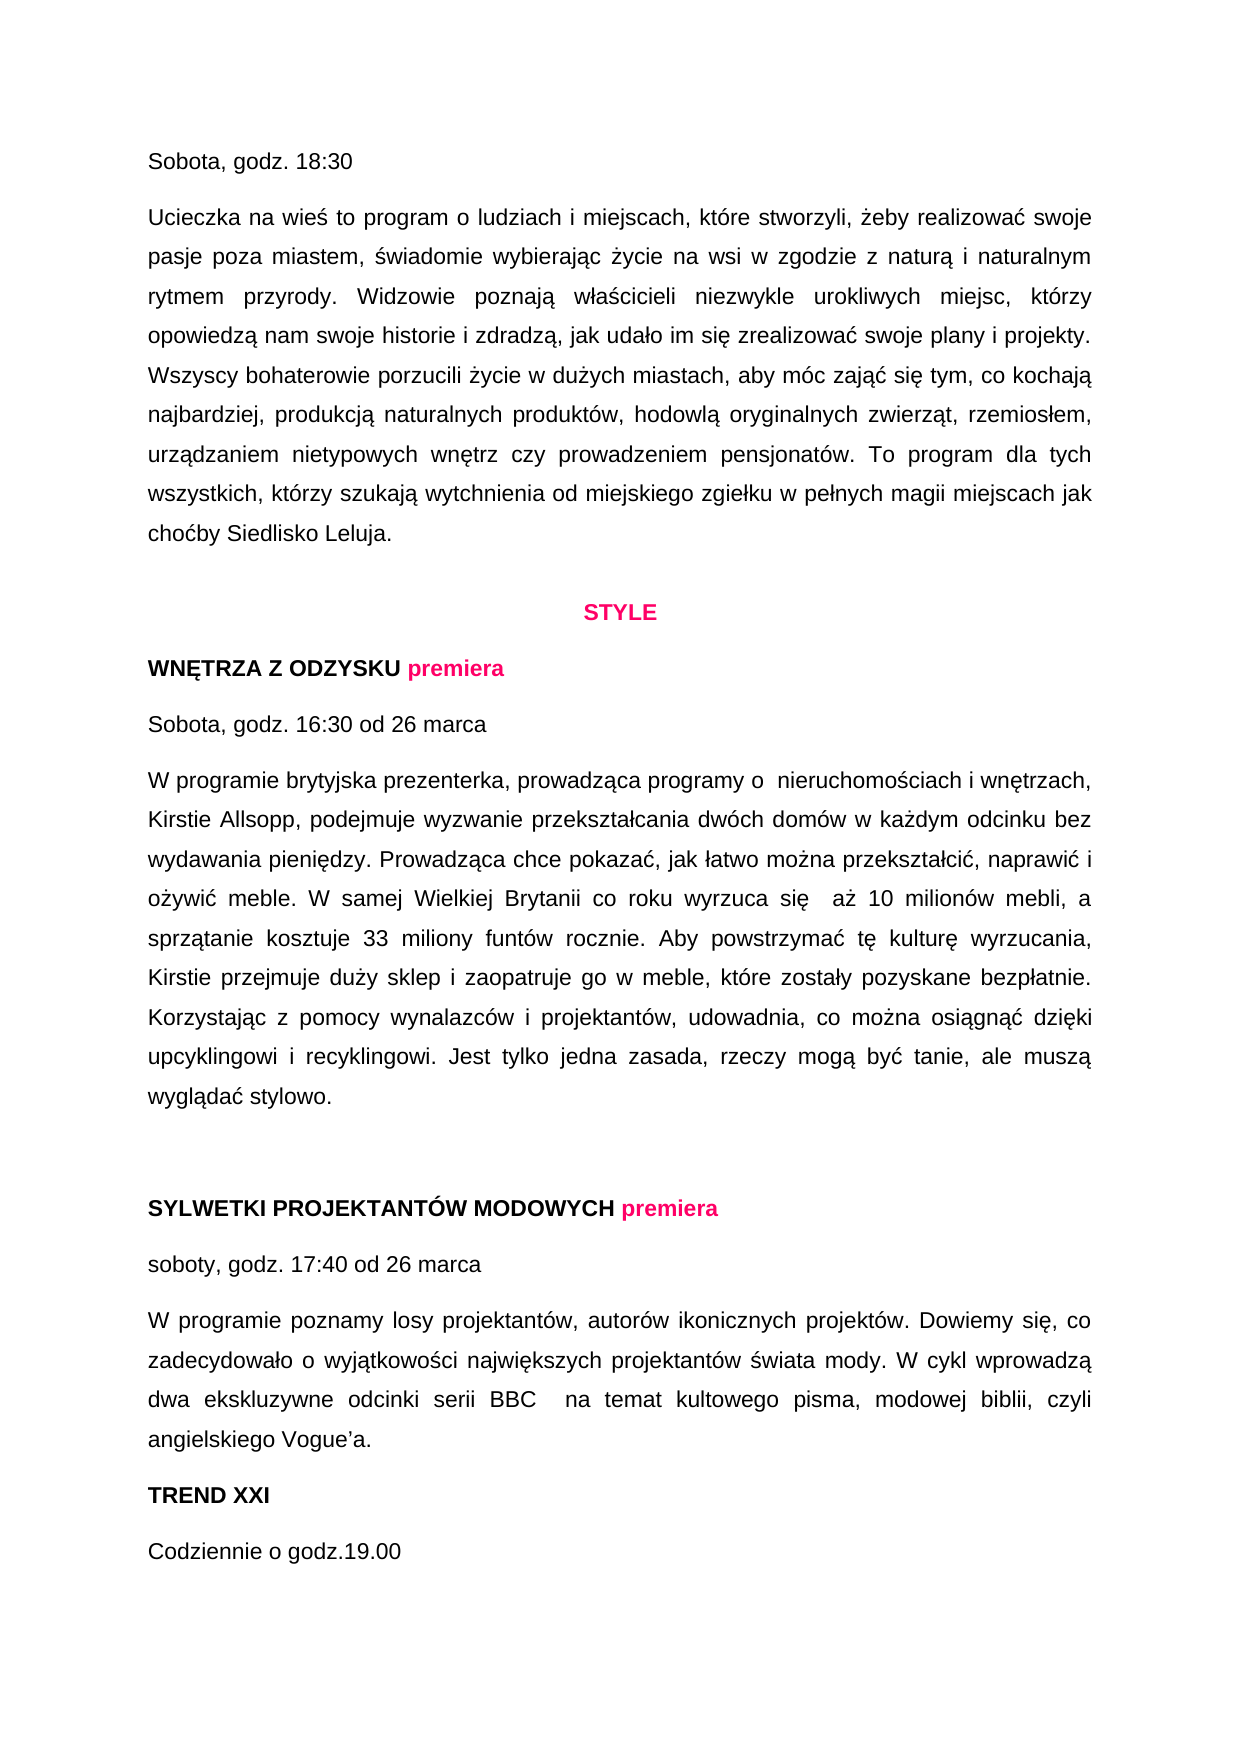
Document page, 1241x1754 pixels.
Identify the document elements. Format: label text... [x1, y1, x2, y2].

text WNĘTRZA Z ODZYSKU premiera [148, 655, 1093, 681]
text Sobota, godz. 16:30 od 26 marca [148, 711, 1093, 737]
text SYLWETKI PROJEKTANTÓW MODOWYCH premiera [148, 1195, 1093, 1221]
text TREND XXI [148, 1482, 1093, 1508]
text W programie brytyjska prezenterka, prowadząca programy o nieruchomościach i wnętrzach, Kirstie Allsopp, podejmuje wyzwanie przekształcania dwóch domów w każdym odcinku bez wydawania pieniędzy. Prowadząca chce pokazać, jak łatwo można przekształcić, naprawić i ożywić meble. W samej Wielkiej Brytanii co roku wyrzuca się aż 10 milionów mebli, a sprzątanie kosztuje 33 miliony funtów rocznie. Aby powstrzymać tę kulturę wyrzucania, Kirstie przejmuje duży sklep i zaopatruje go w meble, które zostały pozyskane bezpłatnie. Korzystając z pomocy wynalazców i projektantów, udowadnia, co można osiągnąć dzięki upcyklingowi i recyklingowi. Jest tylko jedna zasada, rzeczy mogą być tanie, ale muszą wyglądać stylowo. [148, 767, 1093, 1109]
text Ucieczka na wieś to program o ludziach i miejscach, które stworzyli, żeby realizować swoje pasje poza miastem, świadomie wybierając życie na wsi w zgodzie z naturą i naturalnym rytmem przyrody. Widzowie poznają właścicieli niezwykle urokliwych miejsc, którzy opowiedzą nam swoje historie i zdradzą, jak udało im się zrealizować swoje plany i projekty. Wszyscy bohaterowie porzucili życie w dużych miastach, aby móc zająć się tym, co kochają najbardziej, produkcją naturalnych produktów, hodowlą oryginalnych zwierząt, rzemiosłem, urządzaniem nietypowych wnętrz czy prowadzeniem pensjonatów. To program dla tych wszystkich, którzy szukają wytchnienia od miejskiego zgiełku w pełnych magii miejscach jak choćby Siedlisko Leluja. [148, 204, 1093, 546]
text soboty, godz. 17:40 od 26 marca [148, 1251, 1093, 1278]
text Sobota, godz. 18:30 [148, 148, 1093, 174]
text W programie poznamy losy projektantów, autorów ikonicznych projektów. Dowiemy się, co zadecydowało o wyjątkowości największych projektantów świata mody. W cykl wprowadzą dwa ekskluzywne odcinki serii BBC na temat kultowego pisma, modowej biblii, czyli angielskiego Vogue’a. [148, 1307, 1093, 1452]
text Codziennie o godz.19.00 [148, 1538, 1093, 1564]
text STYLE [148, 598, 1093, 625]
